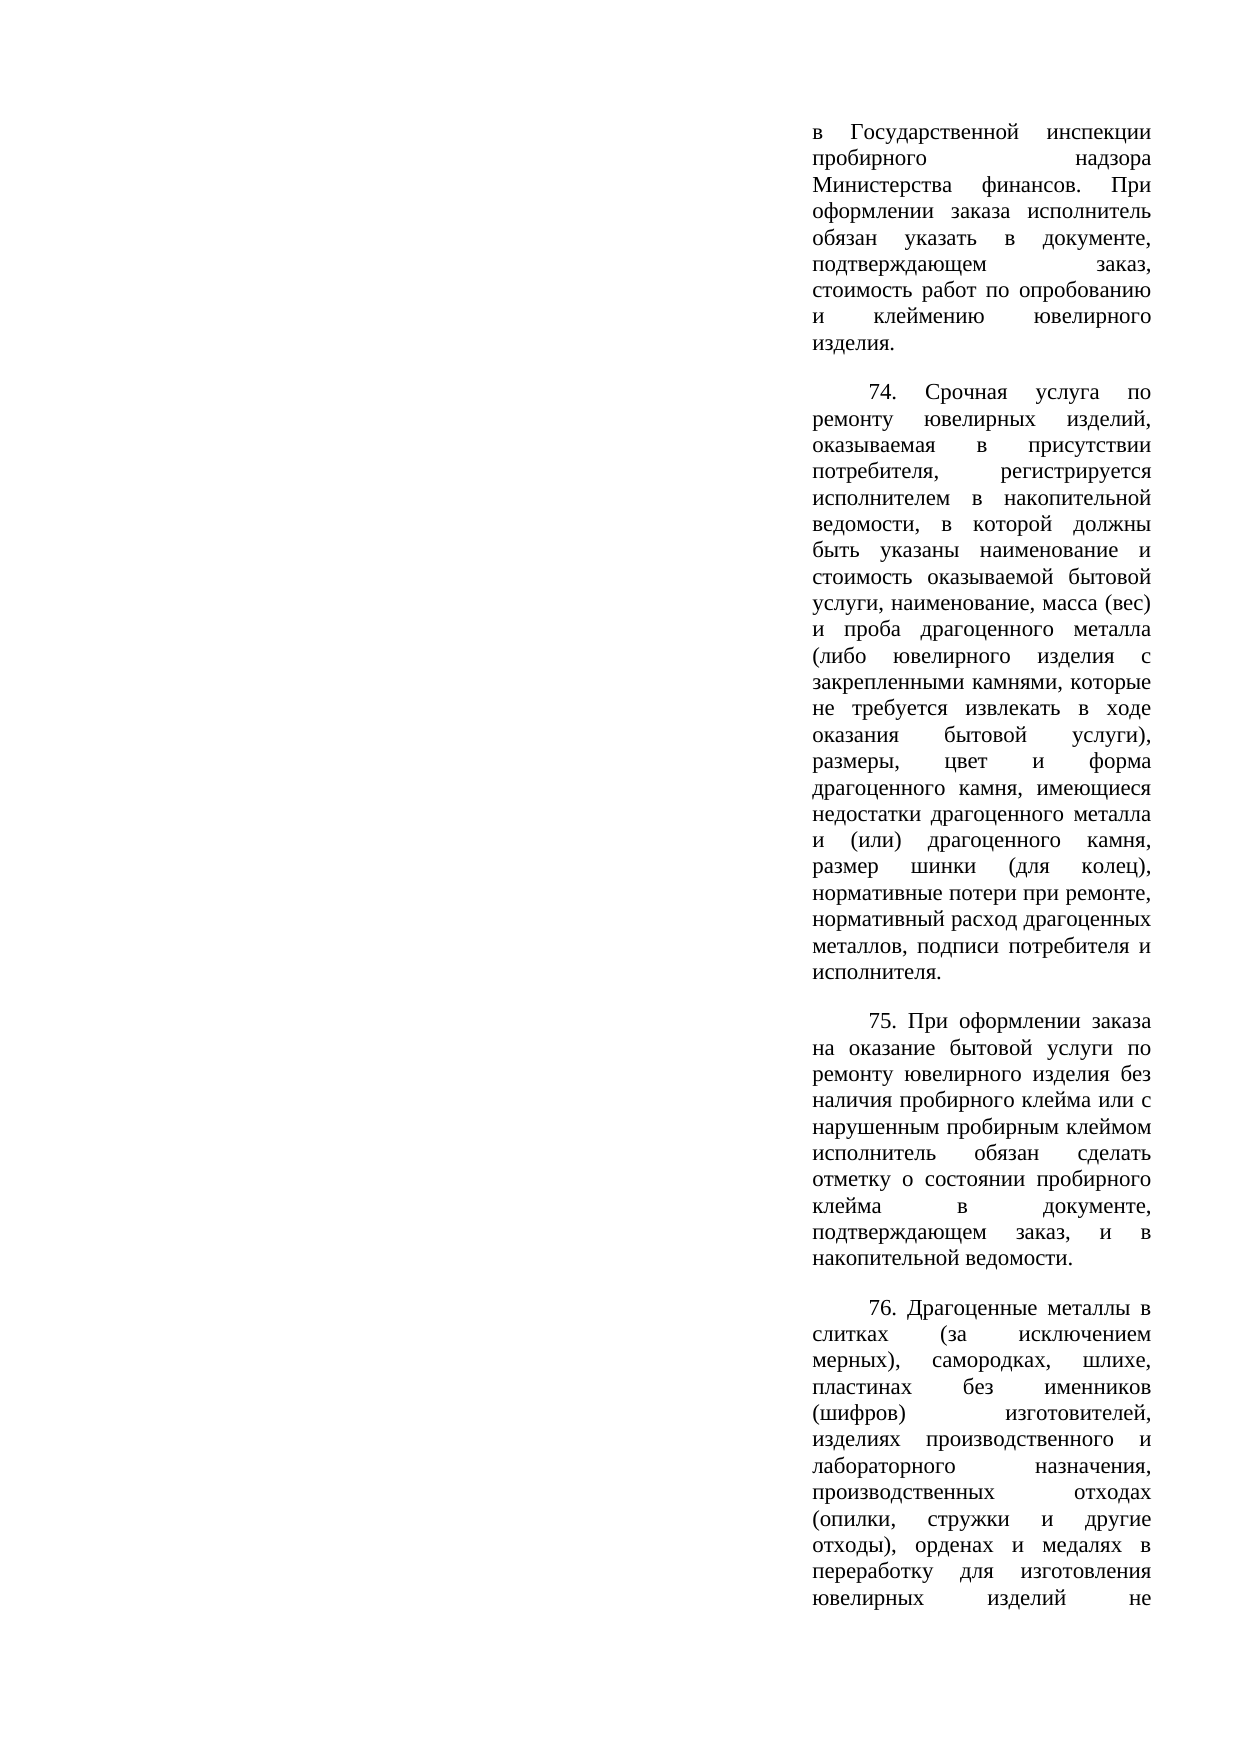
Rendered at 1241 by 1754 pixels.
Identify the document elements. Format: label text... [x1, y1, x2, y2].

text 75. При оформлении заказа на оказание бытовой услуги по ремонту ювелирного изделия без наличия пробирного клейма или с нарушенным пробирным клеймом исполнитель обязан сделать отметку о состоянии пробирного клейма в документе, подтверждающем заказ, и в накопительной ведомости. [812, 1007, 1152, 1271]
text 74. Срочная услуга по ремонту ювелирных изделий, оказываемая в присутствии потребителя, регистрируется исполнителем в накопительной ведомости, в которой должны быть указаны наименование и стоимость оказываемой бытовой услуги, наименование, масса (вес) и проба драгоценного металла (либо ювелирного изделия с закрепленными камнями, которые не требуется извлекать в ходе оказания бытовой услуги), размеры, цвет и форма драгоценного камня, имеющиеся недостатки драгоценного металла и (или) драгоценного камня, размер шинки (для колец), нормативные потери при ремонте, нормативный расход драгоценных металлов, подписи потребителя и исполнителя. [812, 378, 1152, 984]
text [812, 1294, 1152, 1610]
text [812, 118, 1152, 355]
